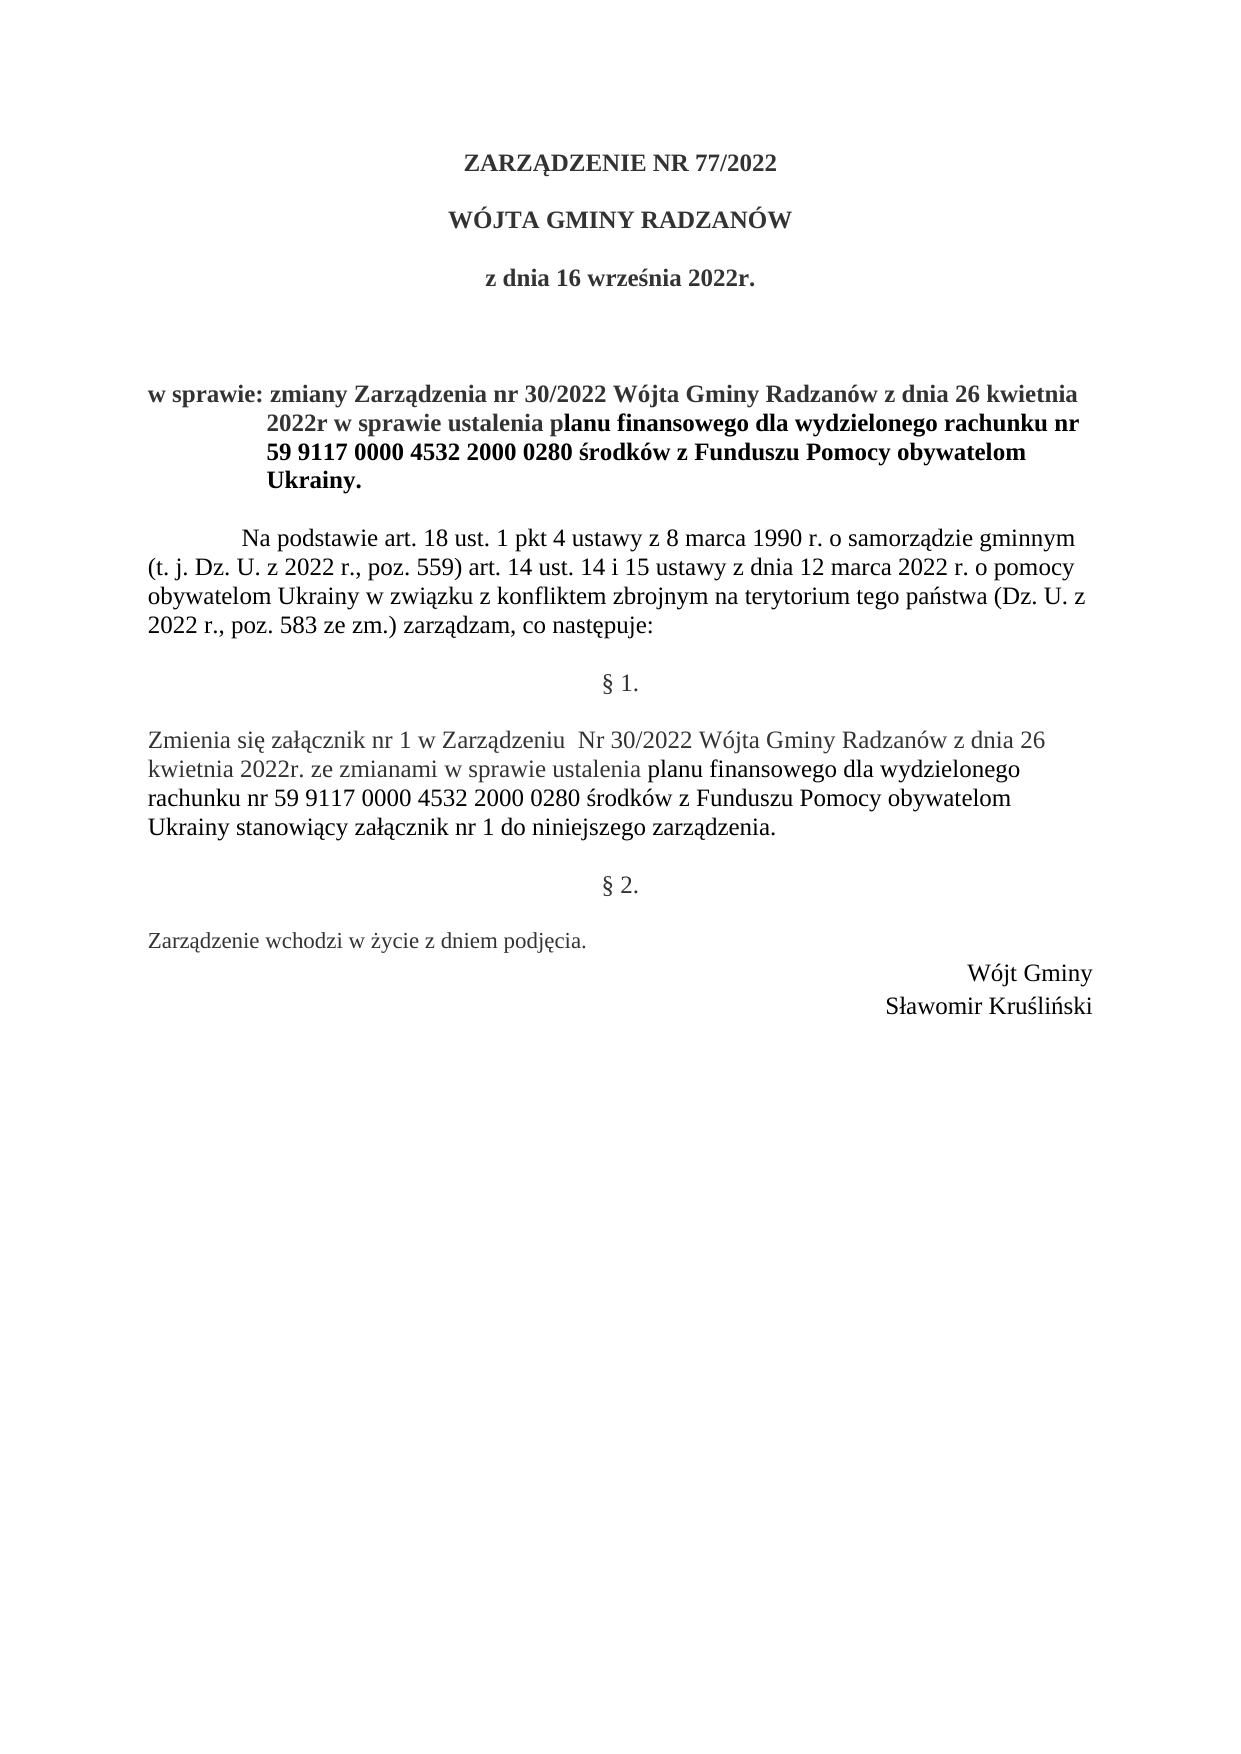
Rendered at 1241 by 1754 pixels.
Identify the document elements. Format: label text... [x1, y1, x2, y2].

text Ukrainy. [148, 466, 1093, 494]
text Zmienia się załącznik nr 1 w Zarządzeniu Nr 30/2022 Wójta Gminy Radzanów z dnia 26 kwietnia 2022r. ze zmianami w sprawie ustalenia planu finansowego dla wydzielonego rachunku nr 59 9117 0000 4532 2000 0280 środków z Funduszu Pomocy obywatelom Ukrainy stanowiący załącznik nr 1 do niniejszego zarządzenia. [148, 726, 1093, 841]
text Na podstawie art. 18 ust. 1 pkt 4 ustawy z 8 marca 1990 r. o samorządzie gminnym (t. j. Dz. U. z 2022 r., poz. 559) art. 14 ust. 14 i 15 ustawy z dnia 12 marca 2022 r. o pomocy obywatelom Ukrainy w związku z konfliktem zbrojnym na terytorium tego państwa (Dz. U. z 2022 r., poz. 583 ze zm.) zarządzam, co następuje: [148, 523, 1093, 638]
text § 2. [148, 870, 1093, 898]
text Zarządzenie wchodzi w życie z dniem podjęcia. [148, 928, 1093, 954]
text 59 9117 0000 4532 2000 0280 środków z Funduszu Pomocy obywatelom [148, 437, 1093, 466]
text § 1. [148, 668, 1093, 696]
text w sprawie: zmiany Zarządzenia nr 30/2022 Wójta Gminy Radzanów z dnia 26 kwietnia [148, 379, 1093, 408]
text ZARZĄDZENIE NR 77/2022 [148, 148, 1093, 176]
text z dnia 16 września 2022r. [148, 263, 1093, 292]
text Sławomir Kruśliński [148, 991, 1093, 1019]
text Wójt Gminy [148, 958, 1093, 987]
text 2022r w sprawie ustalenia planu finansowego dla wydzielonego rachunku nr [148, 408, 1093, 437]
text WÓJTA GMINY RADZANÓW [148, 206, 1093, 234]
